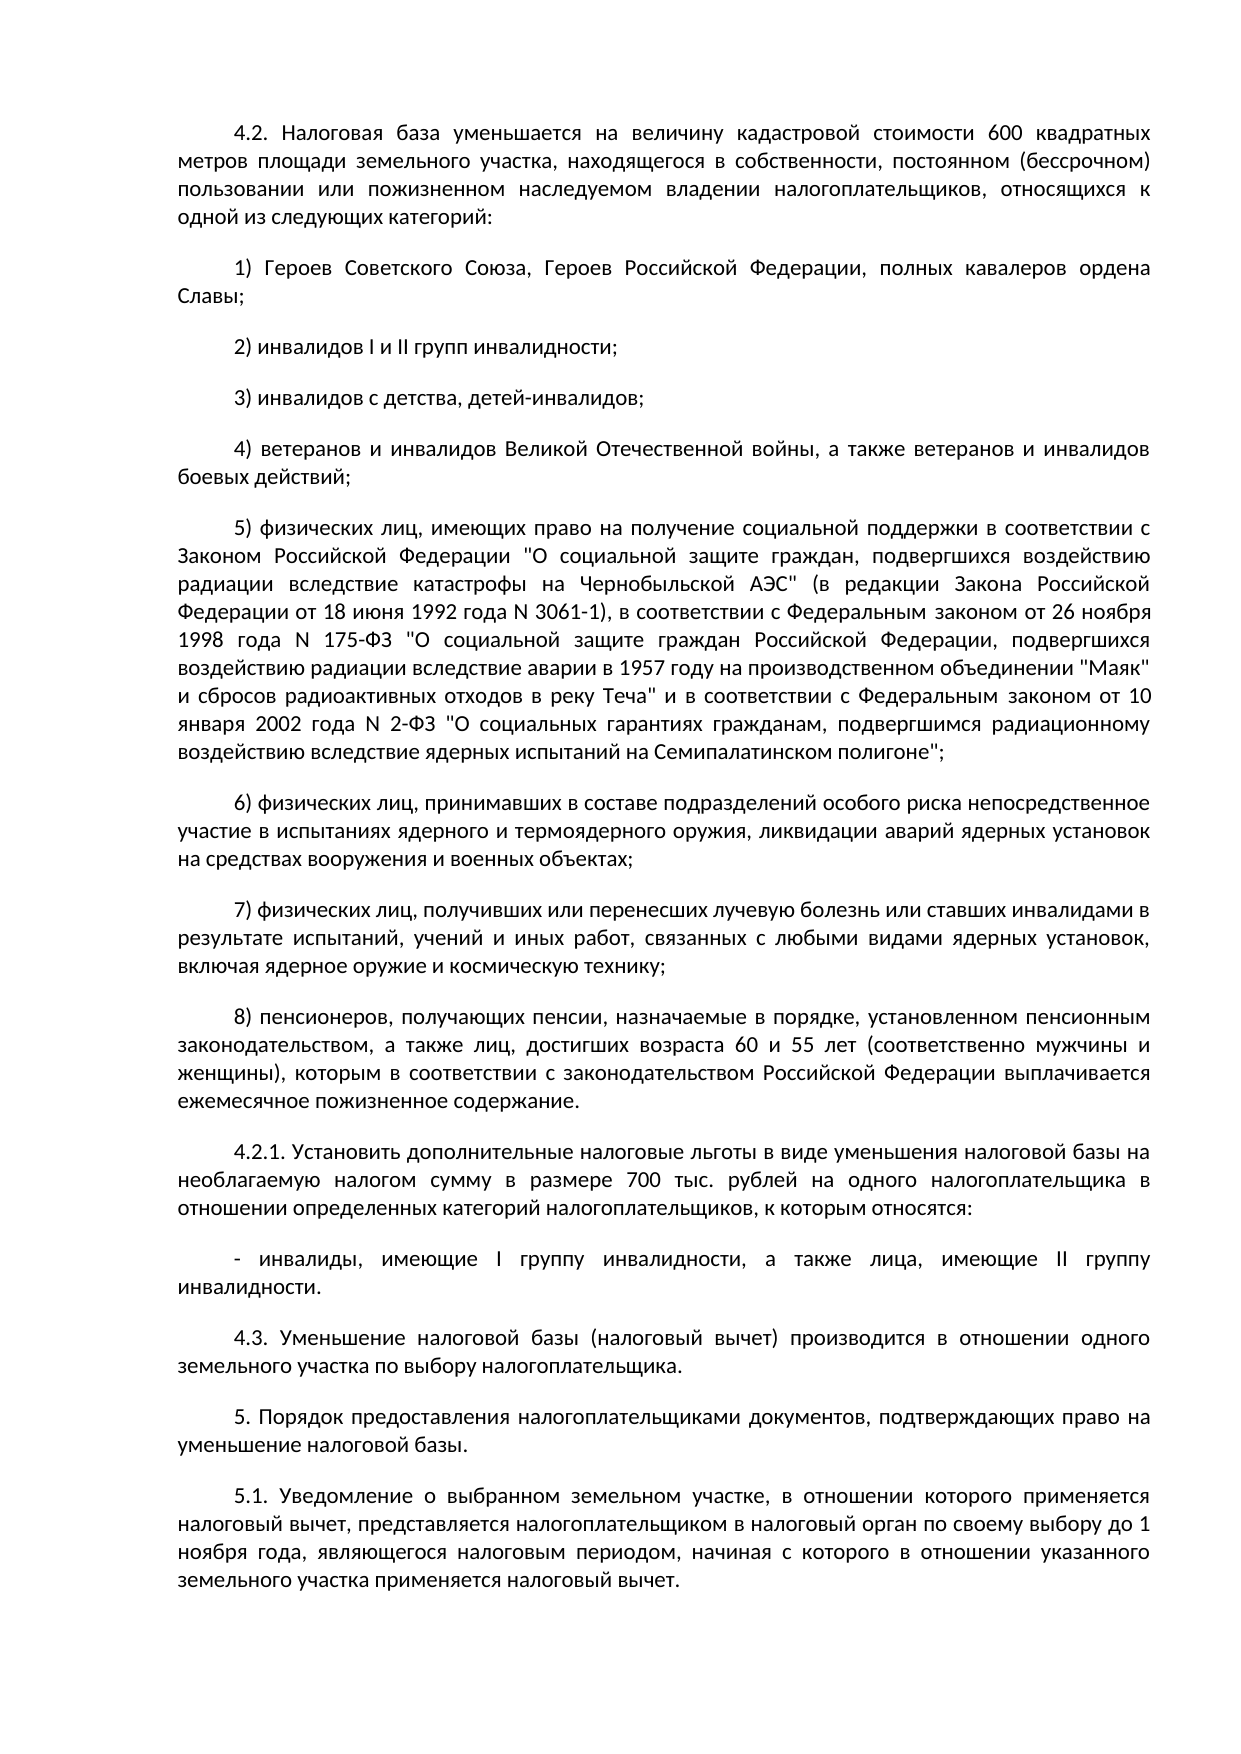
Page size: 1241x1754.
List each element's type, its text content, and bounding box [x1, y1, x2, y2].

text 8) пенсионеров, получающих пенсии, назначаемые в порядке, установленном пенсионным законодательством, а также лиц, достигших возраста 60 и 55 лет (соответственно мужчины и женщины), которым в соответствии с законодательством Российской Федерации выплачивается ежемесячное пожизненное содержание. [177, 1002, 1152, 1114]
text - инвалиды, имеющие I группу инвалидности, а также лица, имеющие II группу инвалидности. [177, 1244, 1152, 1300]
text 1) Героев Советского Союза, Героев Российской Федерации, полных кавалеров ордена Славы; [177, 253, 1152, 309]
text 4) ветеранов и инвалидов Великой Отечественной войны, а также ветеранов и инвалидов боевых действий; [177, 434, 1152, 490]
text 4.2.1. Установить дополнительные налоговые льготы в виде уменьшения налоговой базы на необлагаемую налогом сумму в размере 700 тыс. рублей на одного налогоплательщика в отношении определенных категорий налогоплательщиков, к которым относятся: [177, 1137, 1152, 1221]
text 3) инвалидов с детства, детей-инвалидов; [177, 383, 1152, 411]
text 4.3. Уменьшение налоговой базы (налоговый вычет) производится в отношении одного земельного участка по выбору налогоплательщика. [177, 1323, 1152, 1379]
text 2) инвалидов I и II групп инвалидности; [177, 332, 1152, 360]
text 5) физических лиц, имеющих право на получение социальной поддержки в соответствии с Законом Российской Федерации "О социальной защите граждан, подвергшихся воздействию радиации вследствие катастрофы на Чернобыльской АЭС" (в редакции Закона Российской Федерации от 18 июня 1992 года N 3061-1), в соответствии с Федеральным законом от 26 ноября 1998 года N 175-ФЗ "О социальной защите граждан Российской Федерации, подвергшихся воздействию радиации вследствие аварии в 1957 году на производственном объединении "Маяк" и сбросов радиоактивных отходов в реку Теча" и в соответствии с Федеральным законом от 10 января 2002 года N 2-ФЗ "О социальных гарантиях гражданам, подвергшимся радиационному воздействию вследствие ядерных испытаний на Семипалатинском полигоне"; [177, 513, 1152, 765]
text 4.2. Налоговая база уменьшается на величину кадастровой стоимости 600 квадратных метров площади земельного участка, находящегося в собственности, постоянном (бессрочном) пользовании или пожизненном наследуемом владении налогоплательщиков, относящихся к одной из следующих категорий: [177, 118, 1152, 230]
text 5. Порядок предоставления налогоплательщиками документов, подтверждающих право на уменьшение налоговой базы. [177, 1402, 1152, 1458]
text 5.1. Уведомление о выбранном земельном участке, в отношении которого применяется налоговый вычет, представляется налогоплательщиком в налоговый орган по своему выбору до 1 ноября года, являющегося налоговым периодом, начиная с которого в отношении указанного земельного участка применяется налоговый вычет. [177, 1481, 1152, 1593]
text 7) физических лиц, получивших или перенесших лучевую болезнь или ставших инвалидами в результате испытаний, учений и иных работ, связанных с любыми видами ядерных установок, включая ядерное оружие и космическую технику; [177, 895, 1152, 979]
text 6) физических лиц, принимавших в составе подразделений особого риска непосредственное участие в испытаниях ядерного и термоядерного оружия, ликвидации аварий ядерных установок на средствах вооружения и военных объектах; [177, 788, 1152, 872]
